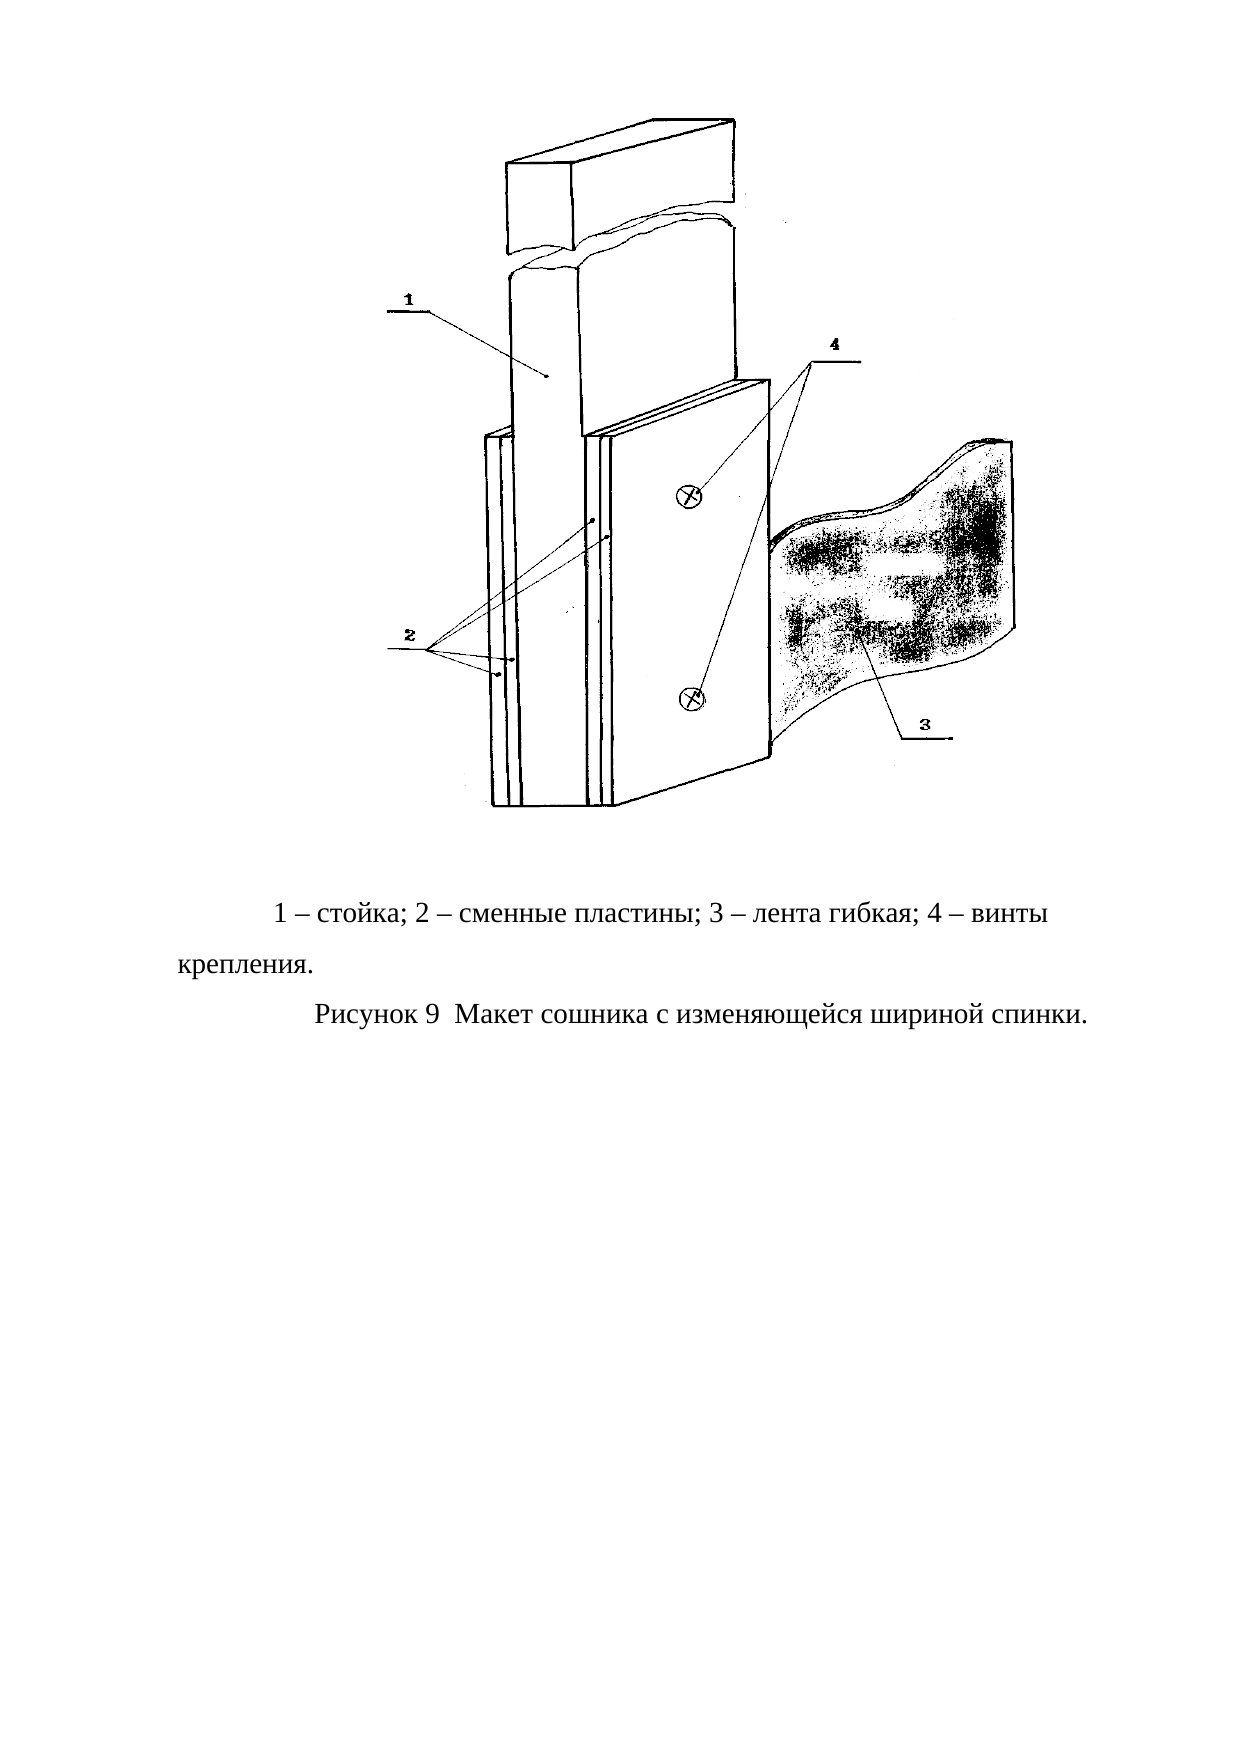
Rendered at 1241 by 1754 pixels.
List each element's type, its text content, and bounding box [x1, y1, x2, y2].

picture [386, 118, 1016, 808]
text 1 – стойка; 2 – сменные пластины; 3 – лента гибкая; 4 – винты крепления. [177, 896, 1152, 979]
text Рисунок 9 Макет сошника с изменяющейся шириной спинки. [177, 996, 1152, 1030]
